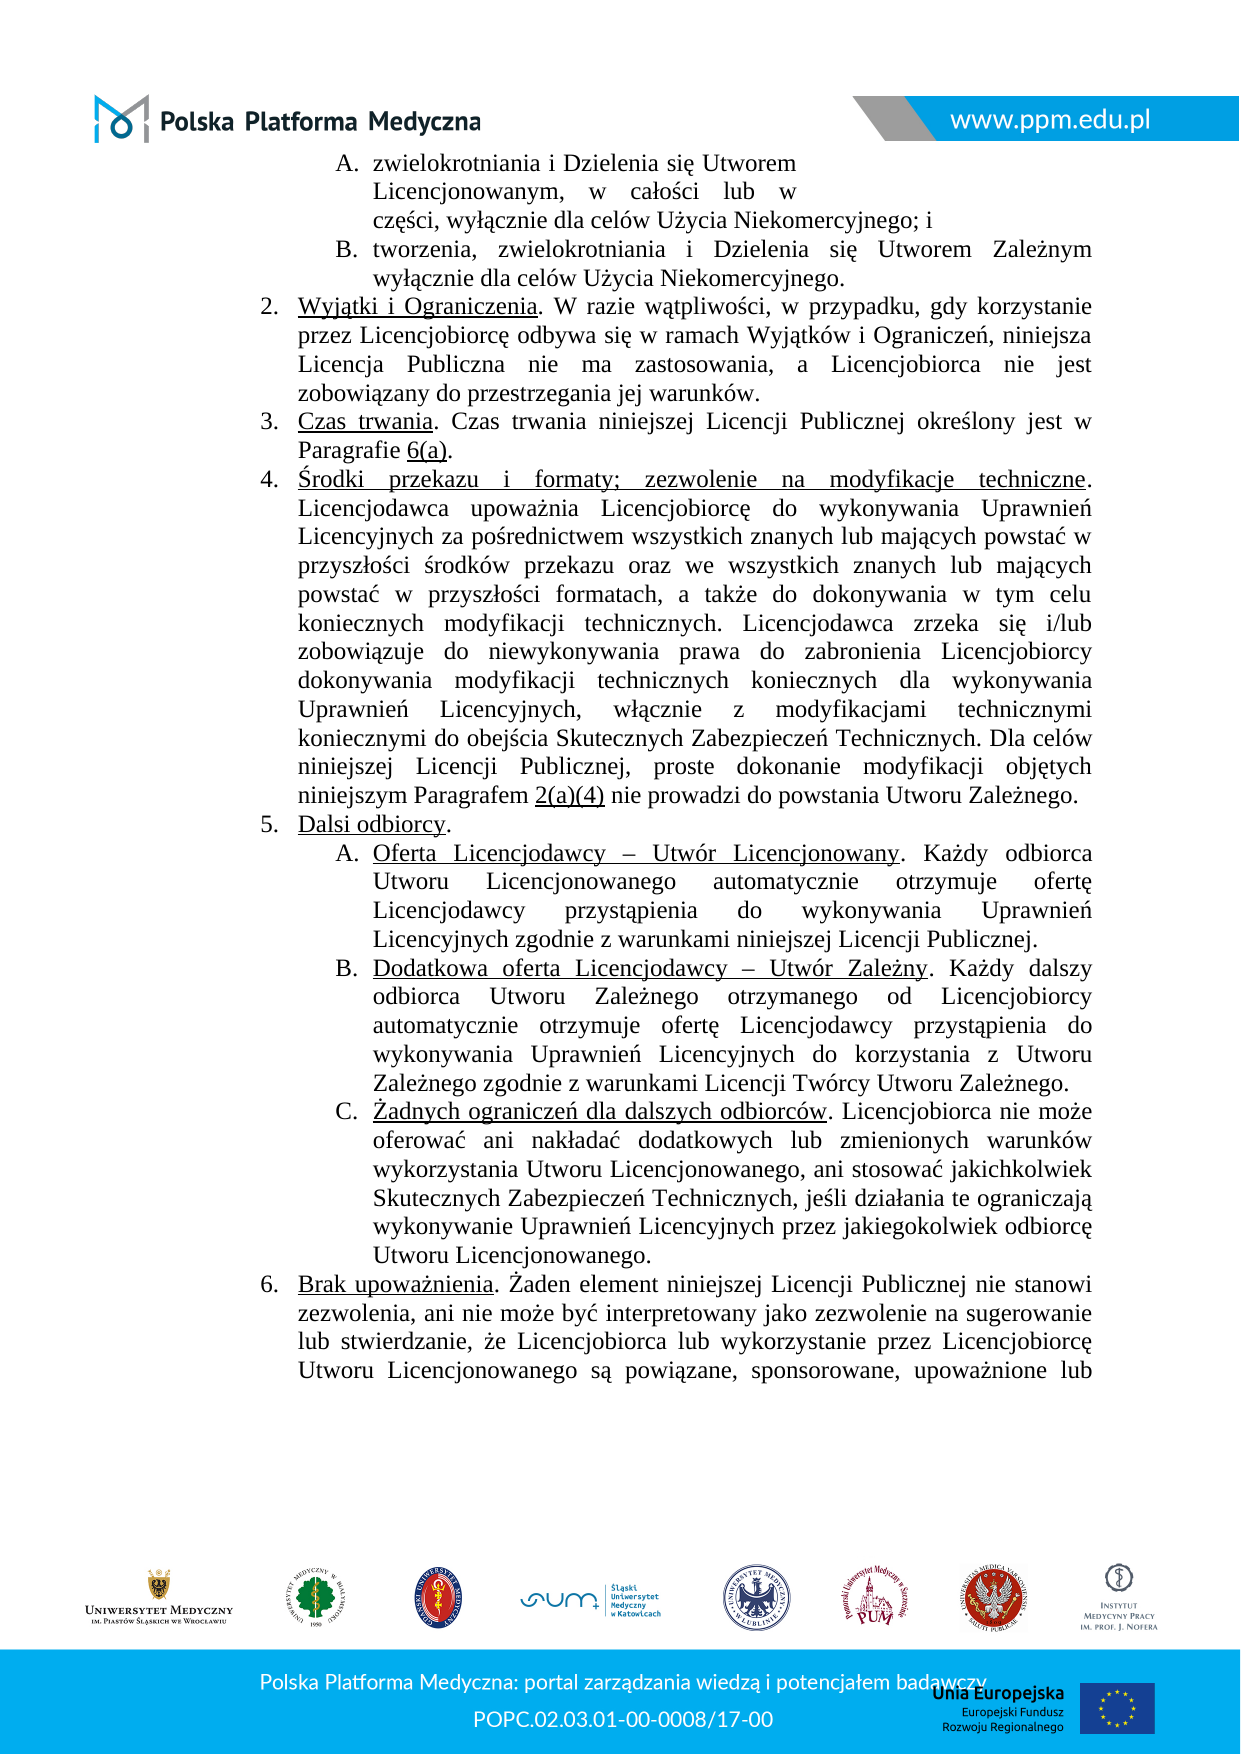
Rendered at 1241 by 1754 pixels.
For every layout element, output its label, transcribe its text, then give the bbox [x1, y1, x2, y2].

list Wyjątki i Ograniczenia. W razie wątpliwości, w przypadku, gdy korzystanie przez Licencjobiorcę odbywa się w ramach Wyjątków i Ograniczeń, niniejsza Licencja Publiczna nie ma zastosowania, a Licencjobiorca nie jest zobowiązany do przestrzegania jej warunków. [260, 291, 1093, 406]
list Dodatkowa oferta Licencjodawcy – Utwór Zależny. Każdy dalszy odbiorca Utworu Zależnego otrzymanego od Licencjobiorcy automatycznie otrzymuje ofertę Licencjodawcy przystąpienia do wykonywania Uprawnień Licencyjnych do korzystania z Utworu Zależnego zgodnie z warunkami Licencji Twórcy Utworu Zależnego. [335, 953, 1093, 1096]
picture [815, 0, 1239, 193]
list zwielokrotniania i Dzielenia się Utworem Licencjonowanym, w całości lub w części, wyłącznie dla celów Użycia Niekomercyjnego; i [335, 148, 1093, 234]
picture [300, 1675, 304, 1689]
picture [1027, 115, 1033, 127]
picture [1042, 115, 1048, 127]
picture [0, 1548, 1241, 1649]
picture [1081, 1684, 1154, 1733]
picture [1137, 115, 1143, 127]
list Środki przekazu i formaty; zezwolenie na modyfikacje techniczne. Licencjodawca upoważnia Licencjobiorcę do wykonywania Uprawnień Licencyjnych za pośrednictwem wszystkich znanych lub mających powstać w przyszłości środków przekazu oraz we wszystkich znanych lub mających powstać w przyszłości formatach, a także do dokonywania w tym celu koniecznych modyfikacji technicznych. Licencjodawca zrzeka się i/lub zobowiązuje do niewykonywania prawa do zabronienia Licencjobiorcy dokonywania modyfikacji technicznych koniecznych dla wykonywania Uprawnień Licencyjnych, włącznie z modyfikacjami technicznymi koniecznymi do obejścia Skutecznych Zabezpieczeń Technicznych. Dla celów niniejszej Licencji Publicznej, proste dokonanie modyfikacji objętych niniejszym Paragrafem 2(a)(4) nie prowadzi do powstania Utworu Zależnego. [260, 464, 1093, 809]
picture [94, 94, 481, 143]
list Oferta Licencjodawcy – Utwór Licencjonowany. Każdy odbiorca Utworu Licencjonowanego automatycznie otrzymuje ofertę Licencjodawcy przystąpienia do wykonywania Uprawnień Licencyjnych zgodnie z warunkami niniejszej Licencji Publicznej. [335, 838, 1093, 953]
list tworzenia, zwielokrotniania i Dzielenia się Utworem Zależnym wyłącznie dla celów Użycia Niekomercyjnego. [335, 234, 1093, 291]
picture [115, 121, 127, 133]
list Żadnych ograniczeń dla dalszych odbiorców. Licencjobiorca nie może oferować ani nakładać dodatkowych lub zmienionych warunków wykorzystania Utworu Licencjonowanego, ani stosować jakichkolwiek Skutecznych Zabezpieczeń Technicznych, jeśli działania te ograniczają wykonywanie Uprawnień Licencyjnych przez jakiegokolwiek odbiorcę Utworu Licencjonowanego. [335, 1096, 1093, 1269]
list Dalsi odbiorcy. [260, 809, 1093, 838]
list Czas trwania. Czas trwania niniejszej Licencji Publicznej określony jest w Paragrafie 6(a). [260, 406, 1093, 464]
